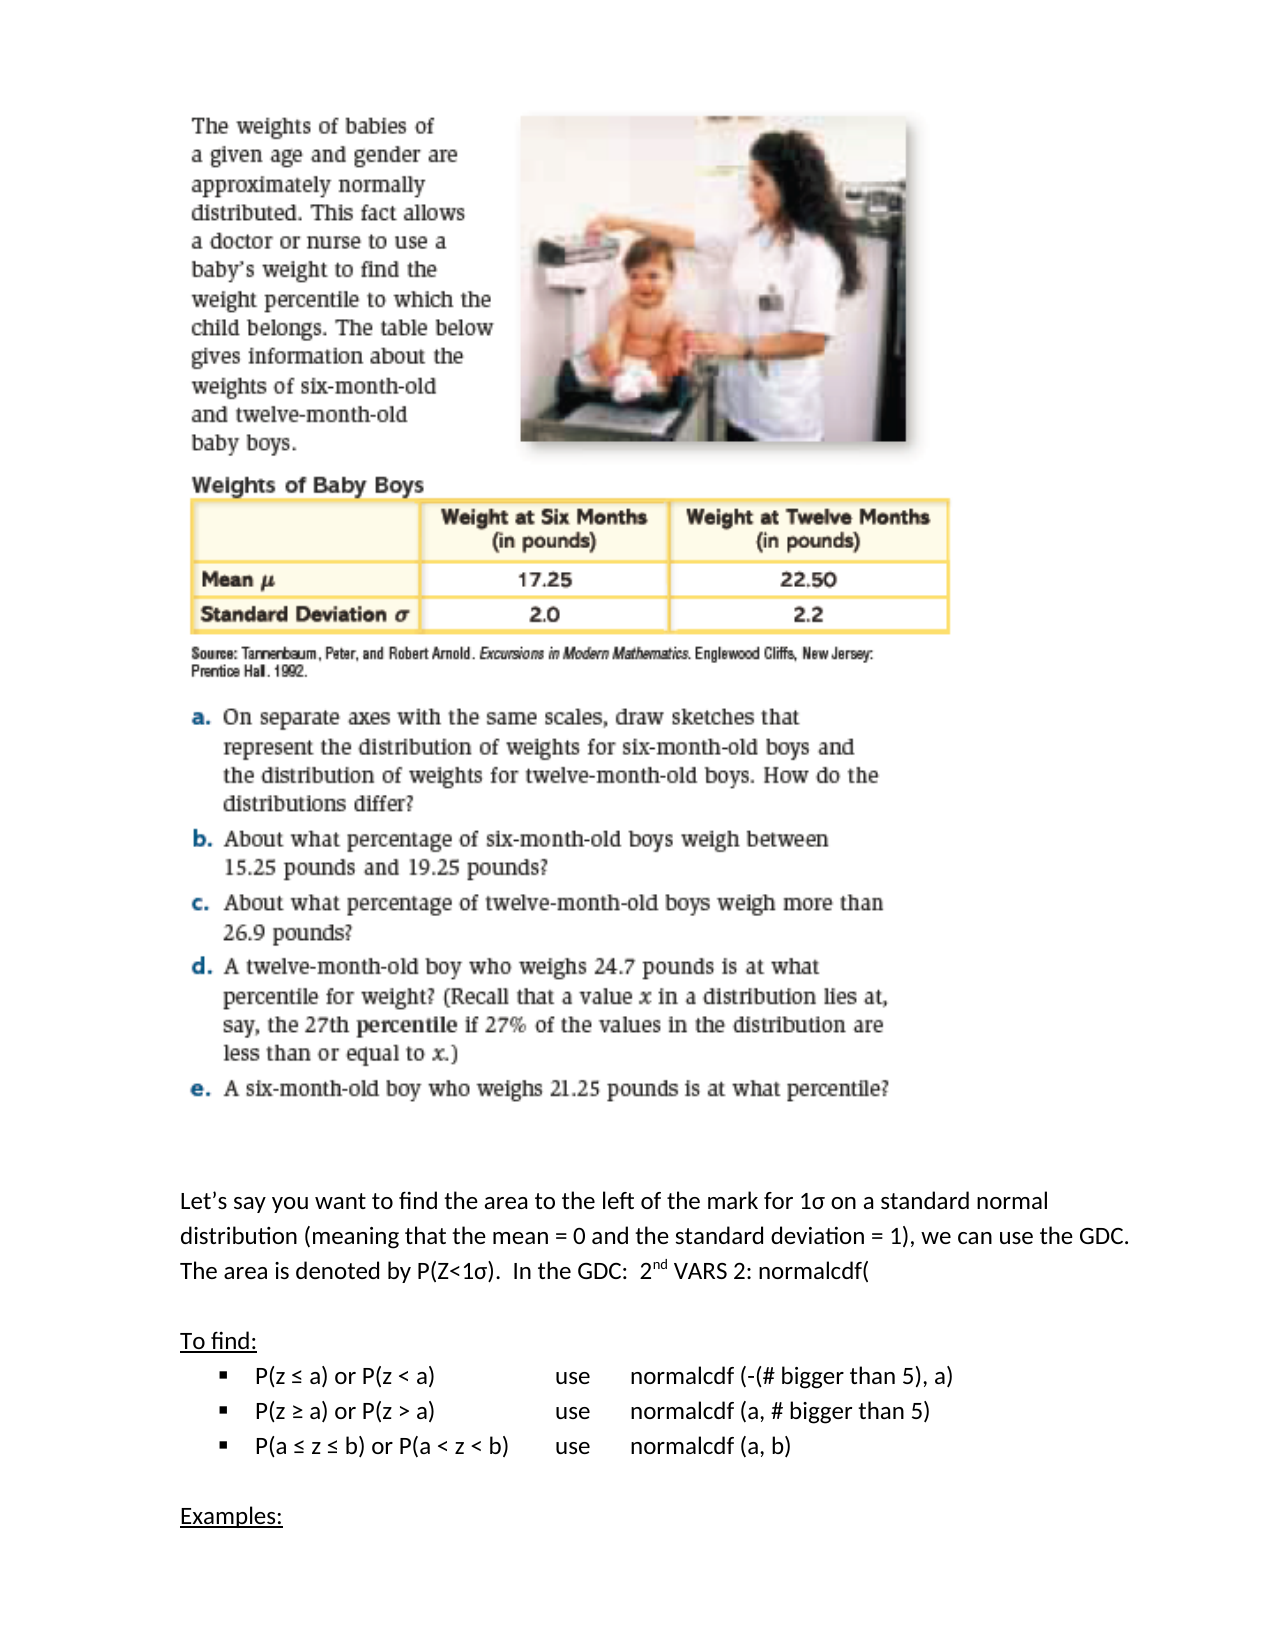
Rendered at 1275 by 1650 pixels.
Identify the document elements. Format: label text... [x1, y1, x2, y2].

picture [180, 105, 984, 1146]
list P(z ≤ a) or P(z < a) use normalcdf (-(# bigger than 5), a) [217, 1360, 1170, 1390]
list Examples: [180, 1500, 1170, 1530]
list To find: [180, 1325, 1170, 1355]
list P(a ≤ z ≤ b) or P(a < z < b) use normalcdf (a, b) [217, 1430, 1170, 1460]
list P(z ≥ a) or P(z > a) use normalcdf (a, # bigger than 5) [217, 1395, 1170, 1425]
list Let’s say you want to find the area to the left of the mark for 1σ on a standard normal distribution (meaning that the mean = 0 and the standard deviation = 1), we can use the GDC. The area is denoted by P(Z<1σ). In the GDC: 2nd VARS 2: normalcdf( [180, 1185, 1170, 1285]
